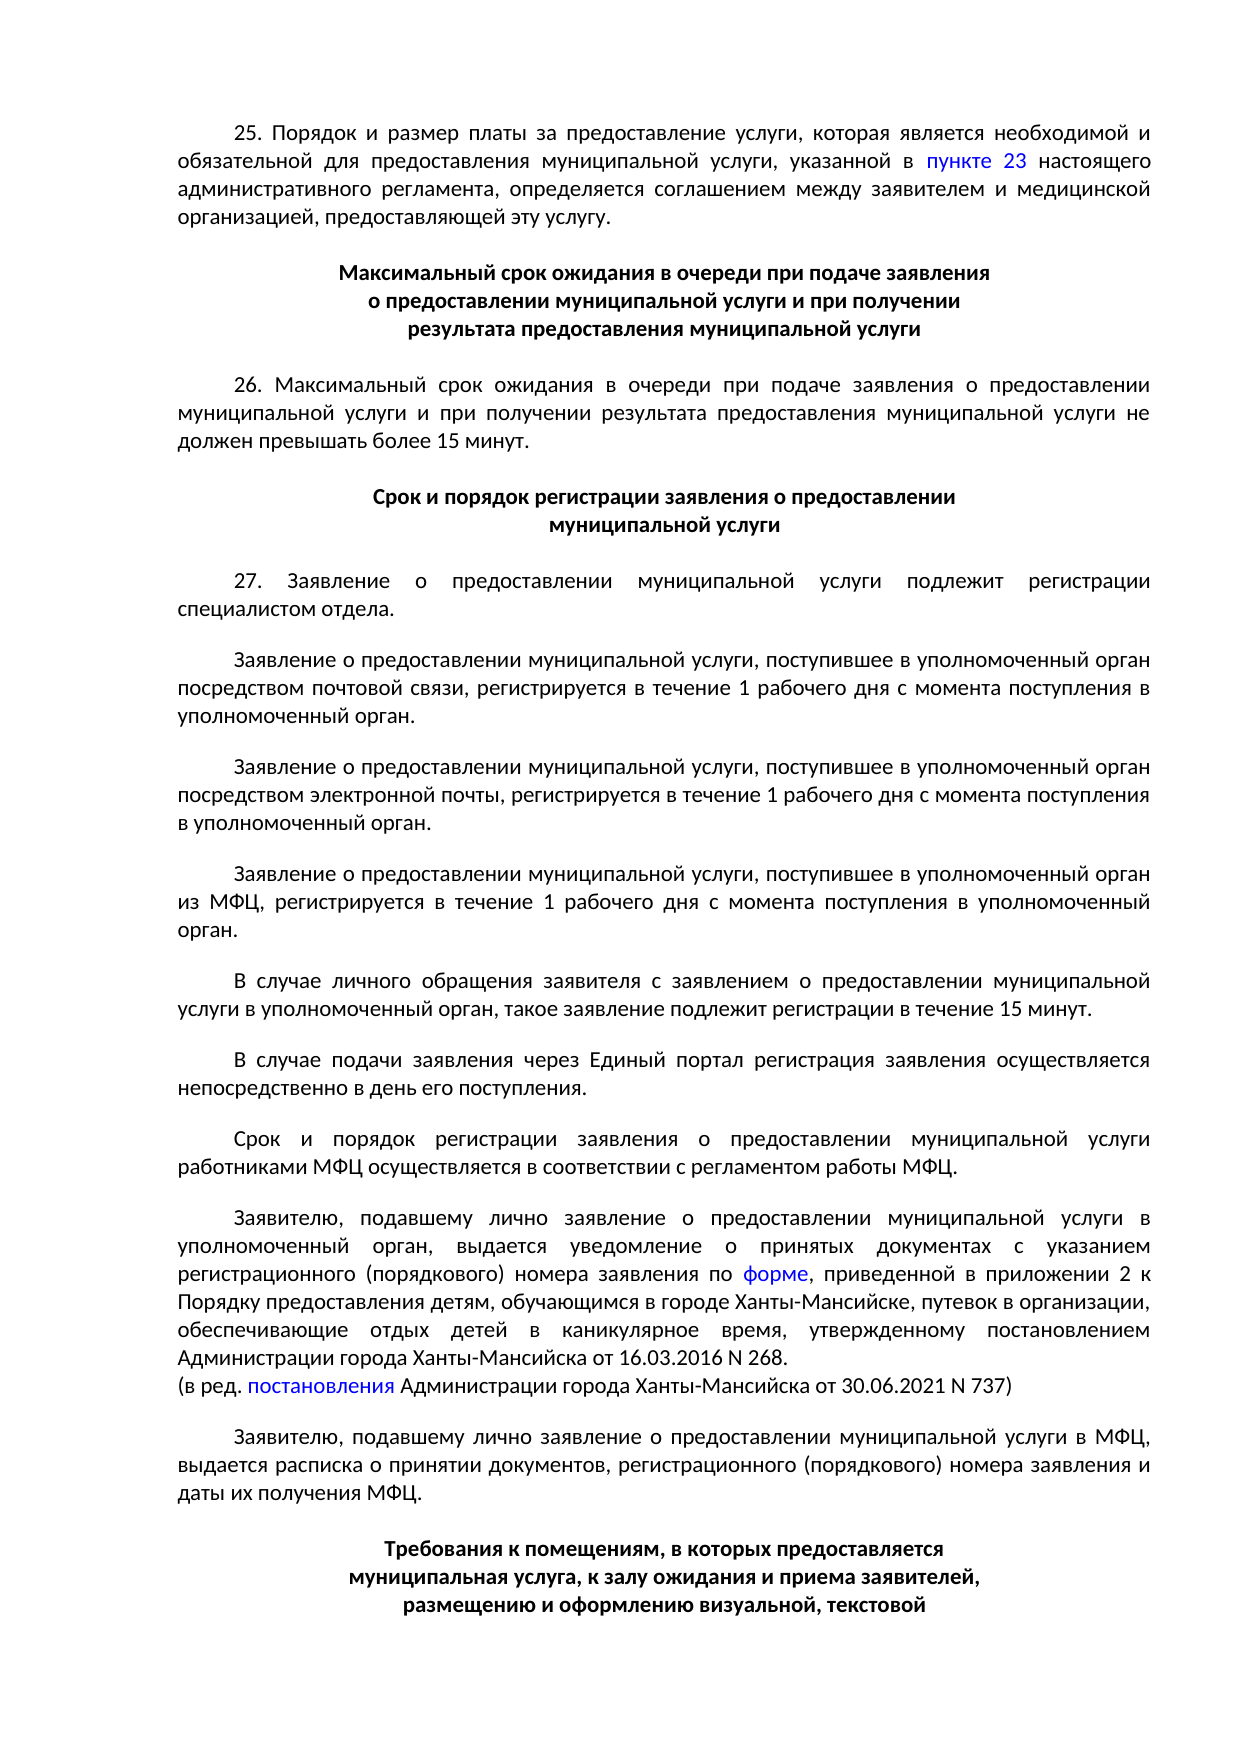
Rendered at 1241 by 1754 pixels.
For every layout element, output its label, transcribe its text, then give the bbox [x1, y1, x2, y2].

title результата предоставления муниципальной услуги [177, 314, 1152, 342]
title Максимальный срок ожидания в очереди при подаче заявления [177, 258, 1152, 286]
text 27. Заявление о предоставлении муниципальной услуги подлежит регистрации специалистом отдела. [177, 566, 1152, 622]
text Заявителю, подавшему лично заявление о предоставлении муниципальной услуги в МФЦ, выдается расписка о принятии документов, регистрационного (порядкового) номера заявления и даты их получения МФЦ. [177, 1422, 1152, 1506]
title муниципальная услуга, к залу ожидания и приема заявителей, [177, 1562, 1152, 1590]
text В случае личного обращения заявителя с заявлением о предоставлении муниципальной услуги в уполномоченный орган, такое заявление подлежит регистрации в течение 15 минут. [177, 966, 1152, 1022]
text Заявление о предоставлении муниципальной услуги, поступившее в уполномоченный орган из МФЦ, регистрируется в течение 1 рабочего дня с момента поступления в уполномоченный орган. [177, 859, 1152, 943]
title муниципальной услуги [177, 510, 1152, 538]
text 26. Максимальный срок ожидания в очереди при подаче заявления о предоставлении муниципальной услуги и при получении результата предоставления муниципальной услуги не должен превышать более 15 минут. [177, 370, 1152, 454]
text Заявление о предоставлении муниципальной услуги, поступившее в уполномоченный орган посредством электронной почты, регистрируется в течение 1 рабочего дня с момента поступления в уполномоченный орган. [177, 752, 1152, 836]
text В случае подачи заявления через Единый портал регистрация заявления осуществляется непосредственно в день его поступления. [177, 1045, 1152, 1101]
text Срок и порядок регистрации заявления о предоставлении муниципальной услуги работниками МФЦ осуществляется в соответствии с регламентом работы МФЦ. [177, 1124, 1152, 1180]
text Заявителю, подавшему лично заявление о предоставлении муниципальной услуги в уполномоченный орган, выдается уведомление о принятых документах с указанием регистрационного (порядкового) номера заявления по форме, приведенной в приложении 2 к Порядку предоставления детям, обучающимся в городе Ханты-Мансийске, путевок в организации, обеспечивающие отдых детей в каникулярное время, утвержденному постановлением Администрации города Ханты-Мансийска от 16.03.2016 N 268. [177, 1203, 1152, 1371]
text (в ред. постановления Администрации города Ханты-Мансийска от 30.06.2021 N 737) [177, 1371, 1152, 1399]
text Заявление о предоставлении муниципальной услуги, поступившее в уполномоченный орган посредством почтовой связи, регистрируется в течение 1 рабочего дня с момента поступления в уполномоченный орган. [177, 645, 1152, 729]
title Требования к помещениям, в которых предоставляется [177, 1534, 1152, 1562]
title о предоставлении муниципальной услуги и при получении [177, 286, 1152, 314]
text 25. Порядок и размер платы за предоставление услуги, которая является необходимой и обязательной для предоставления муниципальной услуги, указанной в пункте 23 настоящего административного регламента, определяется соглашением между заявителем и медицинской организацией, предоставляющей эту услугу. [177, 118, 1152, 230]
title размещению и оформлению визуальной, текстовой [177, 1590, 1152, 1618]
title Срок и порядок регистрации заявления о предоставлении [177, 482, 1152, 510]
